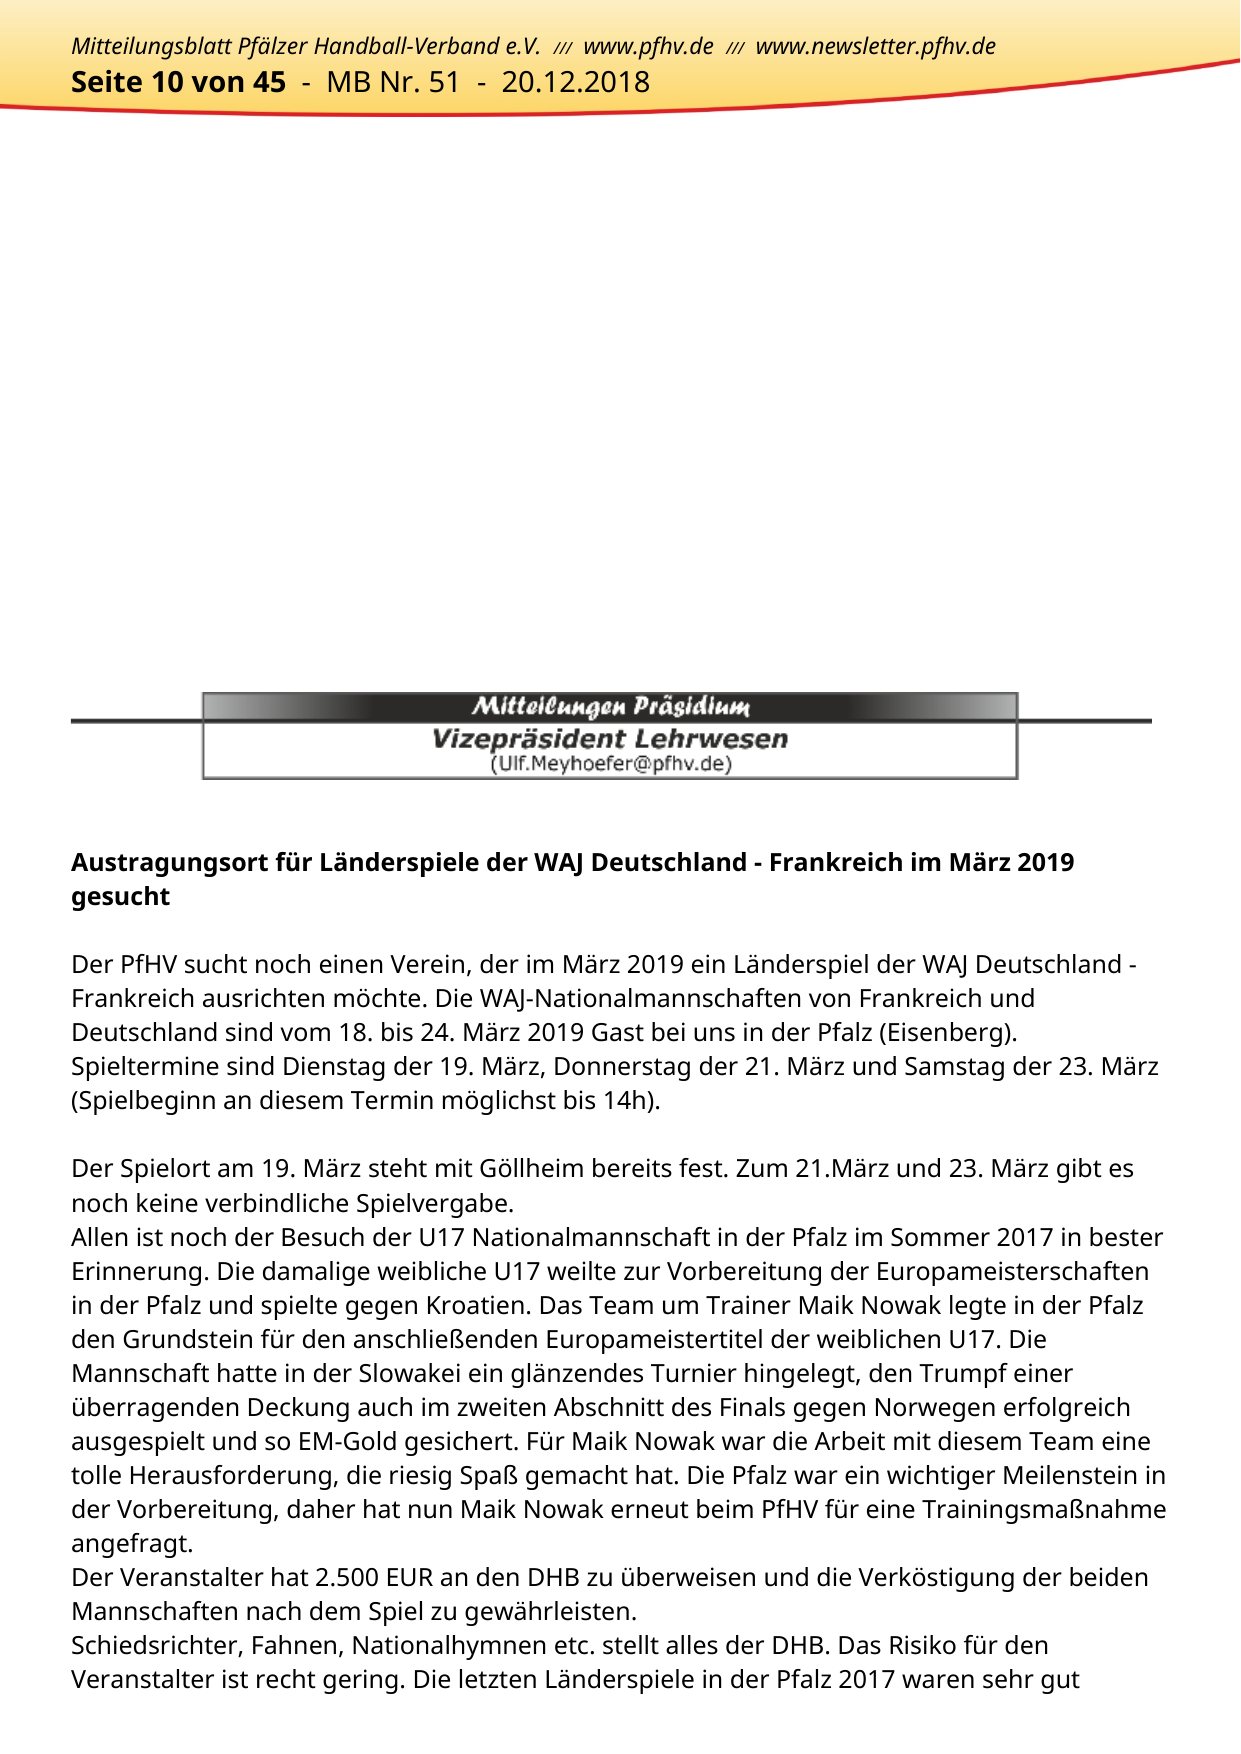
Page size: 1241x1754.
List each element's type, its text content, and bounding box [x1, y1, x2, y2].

text Allen ist noch der Besuch der U17 Nationalmannschaft in der Pfalz im Sommer 2017 in bester Erinnerung. Die damalige weibliche U17 weilte zur Vorbereitung der Europameisterschaften in der Pfalz und spielte gegen Kroatien. Das Team um Trainer Maik Nowak legte in der Pfalz den Grundstein für den anschließenden Europameistertitel der weiblichen U17. Die Mannschaft hatte in der Slowakei ein glänzendes Turnier hingelegt, den Trumpf einer überragenden Deckung auch im zweiten Abschnitt des Finals gegen Norwegen erfolgreich ausgespielt und so EM-Gold gesichert. Für Maik Nowak war die Arbeit mit diesem Team eine tolle Herausforderung, die riesig Spaß gemacht hat. Die Pfalz war ein wichtiger Meilenstein in der Vorbereitung, daher hat nun Maik Nowak erneut beim PfHV für eine Trainingsmaßnahme angefragt. [71, 1219, 1169, 1560]
text Spieltermine sind Dienstag der 19. März, Donnerstag der 21. März und Samstag der 23. März (Spielbeginn an diesem Termin möglichst bis 14h). Der Spielort am 19. März steht mit Göllheim bereits fest. Zum 21.März und 23. März gibt es noch keine verbindliche Spielvergabe. [71, 1049, 1169, 1219]
text Der PfHV sucht noch einen Verein, der im März 2019 ein Länderspiel der WAJ Deutschland - Frankreich ausrichten möchte. Die WAJ-Nationalmannschaften von Frankreich und Deutschland sind vom 18. bis 24. März 2019 Gast bei uns in der Pfalz (Eisenberg). [71, 947, 1169, 1049]
picture [70, 692, 1152, 780]
text Der Veranstalter hat 2.500 EUR an den DHB zu überweisen und die Verköstigung der beiden Mannschaften nach dem Spiel zu gewährleisten. [71, 1560, 1169, 1628]
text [71, 1628, 1169, 1696]
picture [0, 0, 1241, 117]
text Austragungsort für Länderspiele der WAJ Deutschland - Frankreich im März 2019 gesucht [71, 844, 1169, 913]
